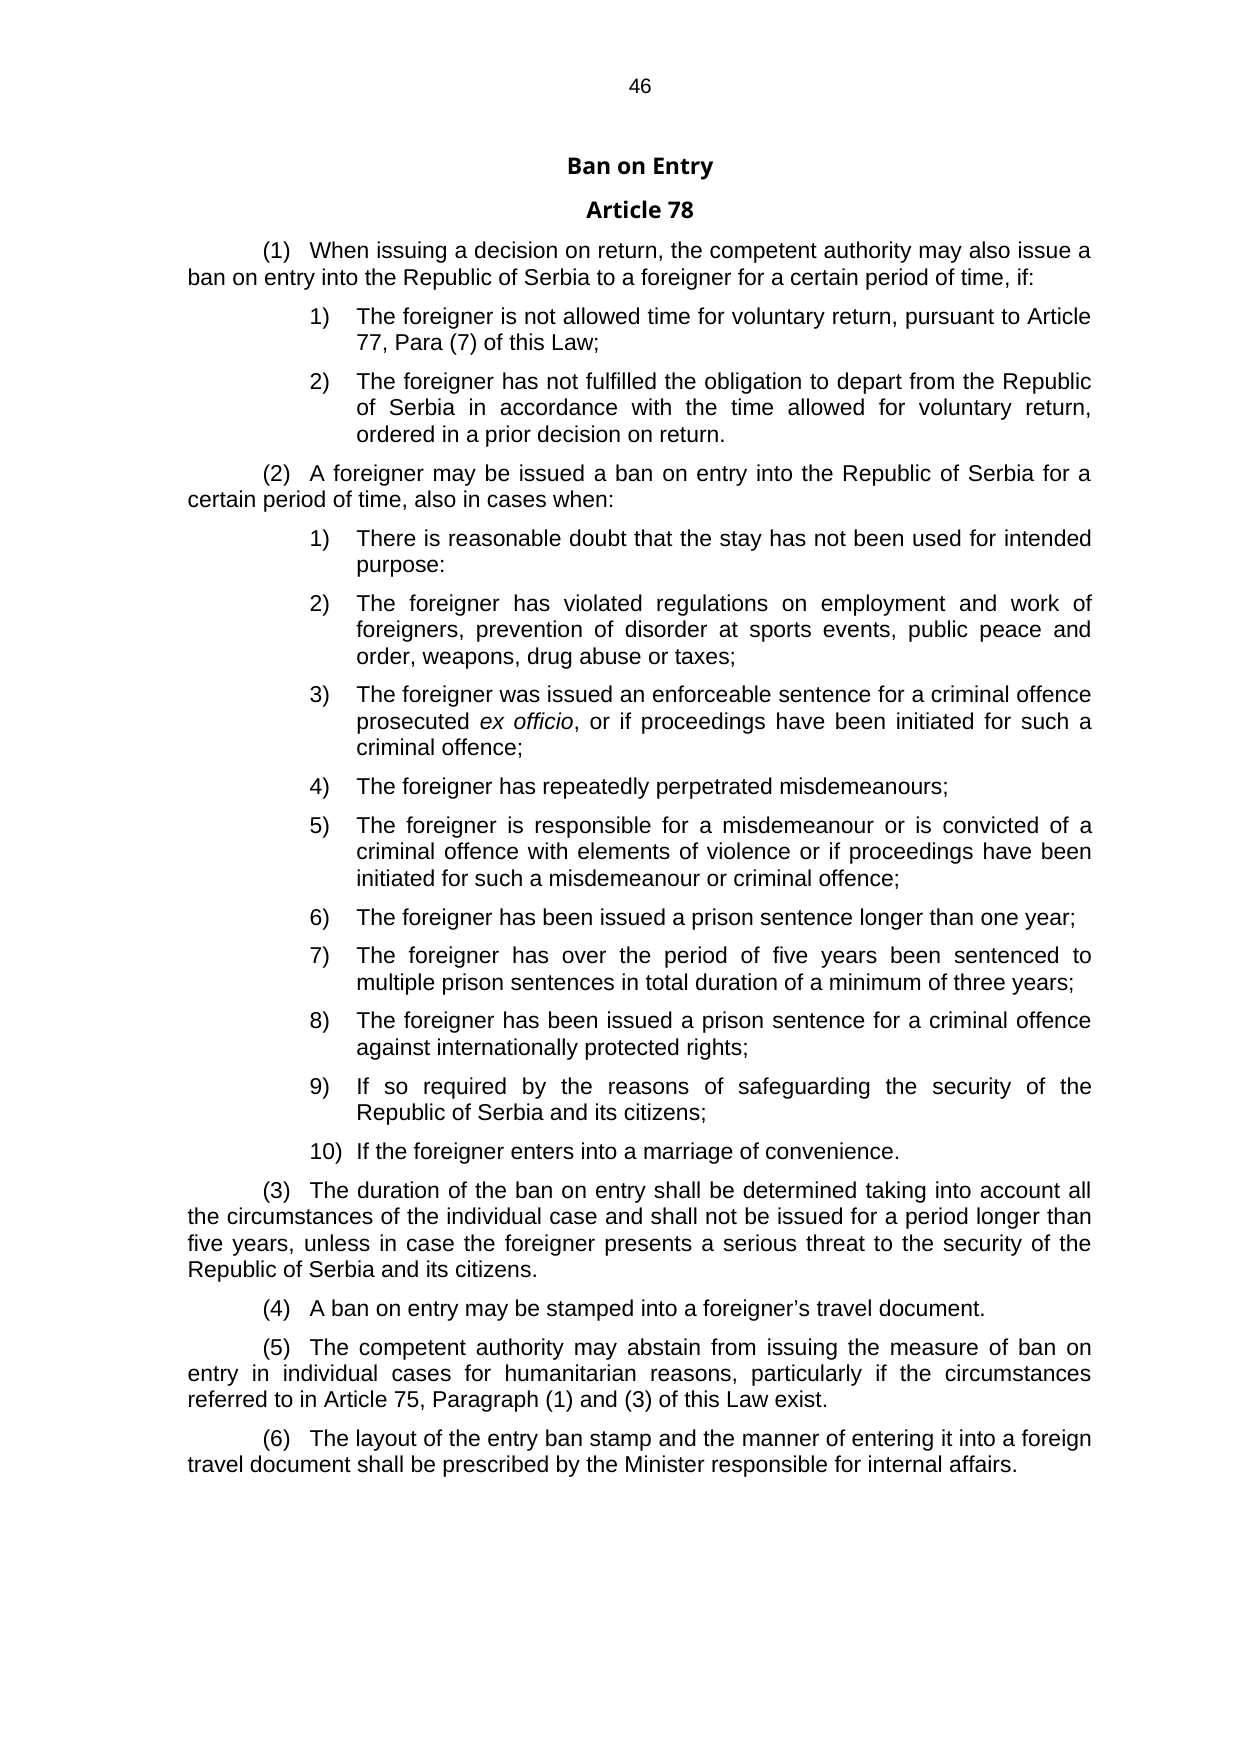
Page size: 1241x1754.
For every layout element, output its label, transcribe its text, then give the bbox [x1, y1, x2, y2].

text (1) When issuing a decision on return, the competent authority may also issue a ban on entry into the Republic of Serbia to a foreigner for a certain period of time, if: [187, 237, 1092, 290]
text (2) A foreigner may be issued a ban on entry into the Republic of Serbia for a certain period of time, also in cases when: [187, 459, 1092, 512]
text (3) The duration of the ban on entry shall be determined taking into account all the circumstances of the individual case and shall not be issued for a period longer than five years, unless in case the foreigner presents a serious threat to the security of the Republic of Serbia and its citizens. [187, 1177, 1092, 1282]
text 7) The foreigner has over the period of five years been sentenced to multiple prison sentences in total duration of a minimum of three years; [309, 942, 1092, 995]
text 2) The foreigner has violated regulations on employment and work of foreigners, prevention of disorder at sports events, public peace and order, weapons, drug abuse or taxes; [309, 590, 1092, 669]
text (5) The competent authority may abstain from issuing the measure of ban on entry in individual cases for humanitarian reasons, particularly if the circumstances referred to in Article 75, Paragraph (1) and (3) of this Law exist. [187, 1333, 1092, 1413]
text Ban on Entry [262, 150, 1017, 181]
text 6) The foreigner has been issued a prison sentence longer than one year; [309, 903, 1092, 930]
text (6) The layout of the entry ban stamp and the manner of entering it into a foreign travel document shall be prescribed by the Minister responsible for internal affairs. [187, 1425, 1092, 1478]
text 3) The foreigner was issued an enforceable sentence for a criminal offence prosecuted ex officio, or if proceedings have been initiated for such a criminal offence; [309, 681, 1092, 761]
text Article 78 [262, 194, 1017, 225]
text (4) A ban on entry may be stamped into a foreigner’s travel document. [187, 1295, 1092, 1321]
text 4) The foreigner has repeatedly perpetrated misdemeanours; [309, 773, 1092, 799]
text 8) The foreigner has been issued a prison sentence for a criminal offence against internationally protected rights; [309, 1007, 1092, 1060]
text 1) The foreigner is not allowed time for voluntary return, pursuant to Article 77, Para (7) of this Law; [309, 303, 1092, 355]
text 5) The foreigner is responsible for a misdemeanour or is convicted of a criminal offence with elements of violence or if proceedings have been initiated for such a misdemeanour or criminal offence; [309, 812, 1092, 891]
text 1) There is reasonable doubt that the stay has not been used for intended purpose: [309, 525, 1092, 577]
text 9) If so required by the reasons of safeguarding the security of the Republic of Serbia and its citizens; [309, 1073, 1092, 1125]
text 10) If the foreigner enters into a marriage of convenience. [309, 1138, 1092, 1164]
text 2) The foreigner has not fulfilled the obligation to depart from the Republic of Serbia in accordance with the time allowed for voluntary return, ordered in a prior decision on return. [309, 368, 1092, 447]
